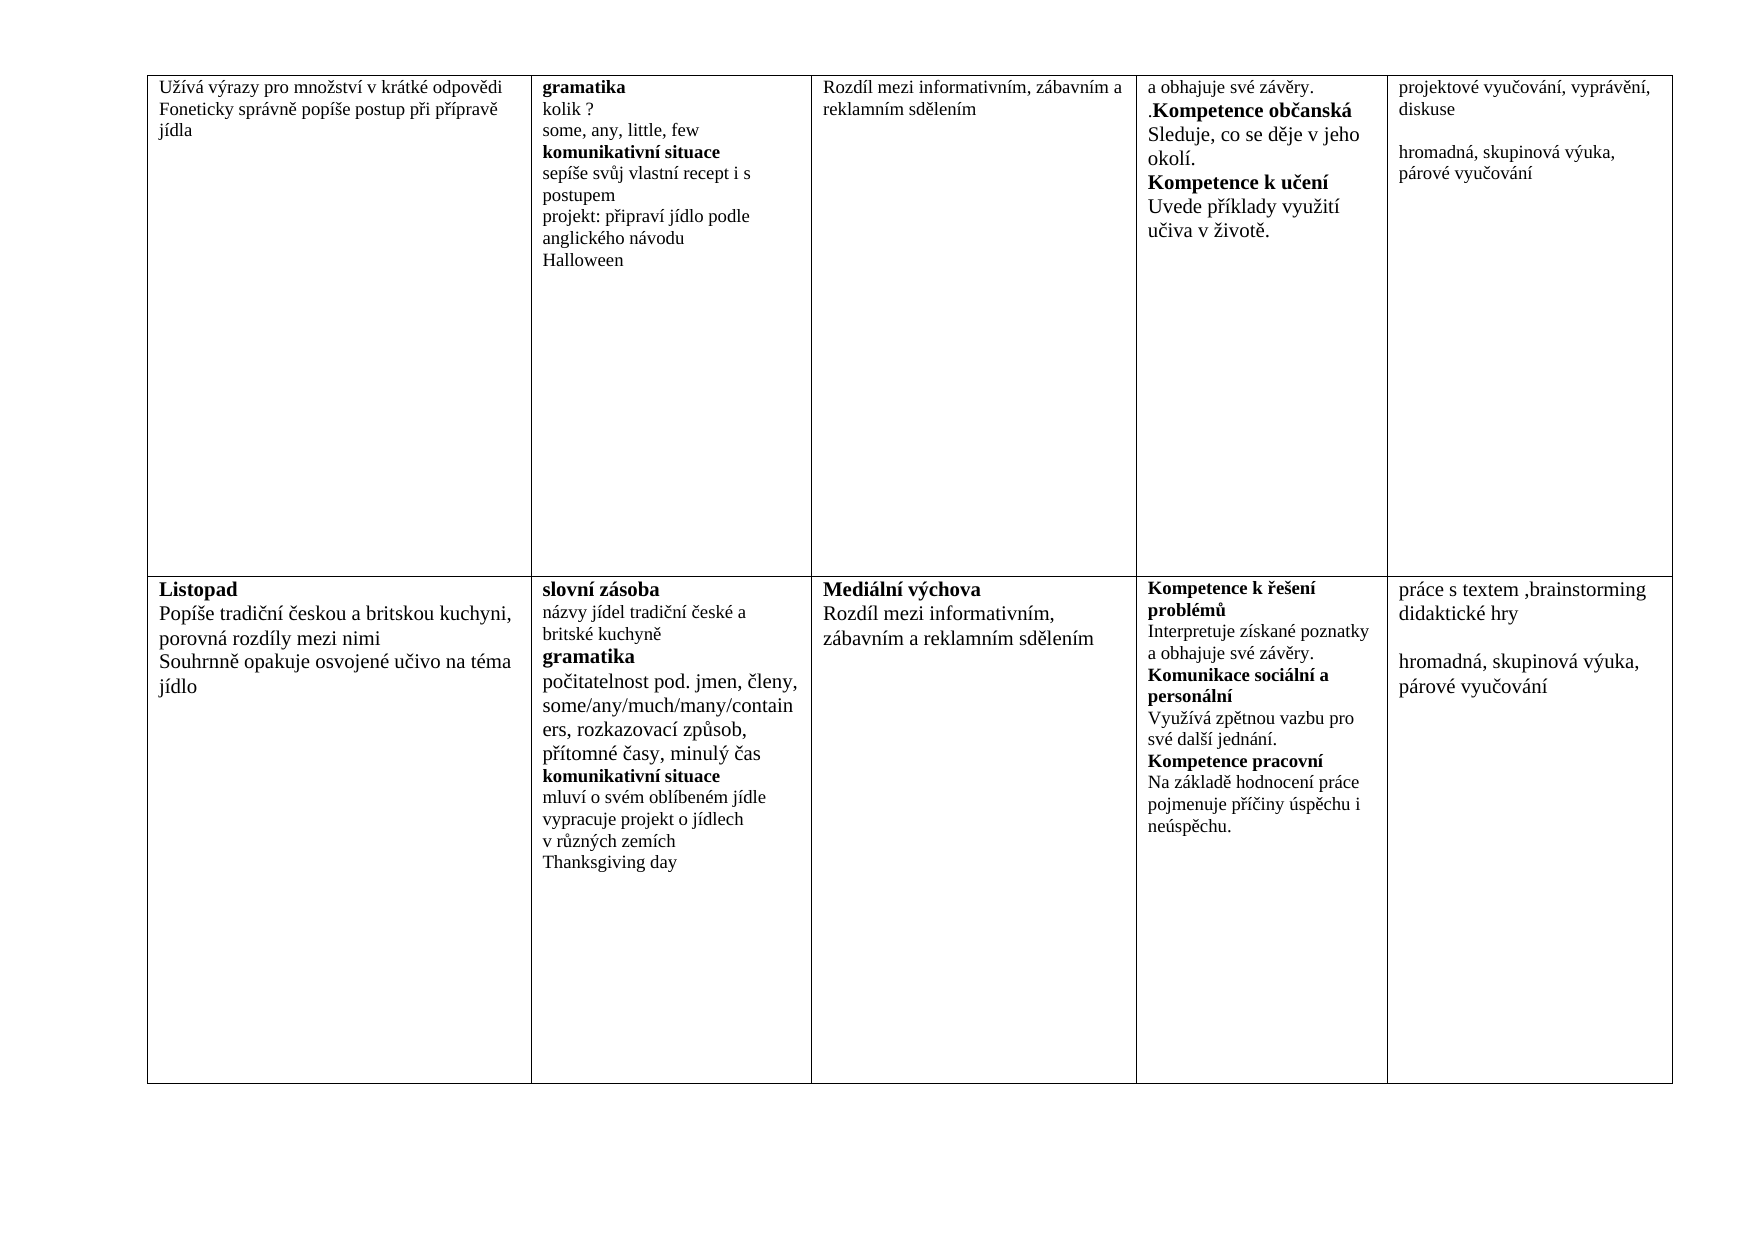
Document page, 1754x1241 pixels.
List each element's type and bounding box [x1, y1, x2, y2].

table_cell [1388, 577, 1672, 1083]
table_cell [1388, 76, 1672, 576]
table_cell [532, 76, 811, 576]
table_cell [148, 577, 531, 1083]
table_cell [812, 76, 1136, 576]
table_cell [1137, 76, 1387, 576]
table_cell [532, 577, 811, 1083]
table_cell [1137, 577, 1387, 1083]
table_cell [148, 76, 531, 576]
table_cell [812, 577, 1136, 1083]
